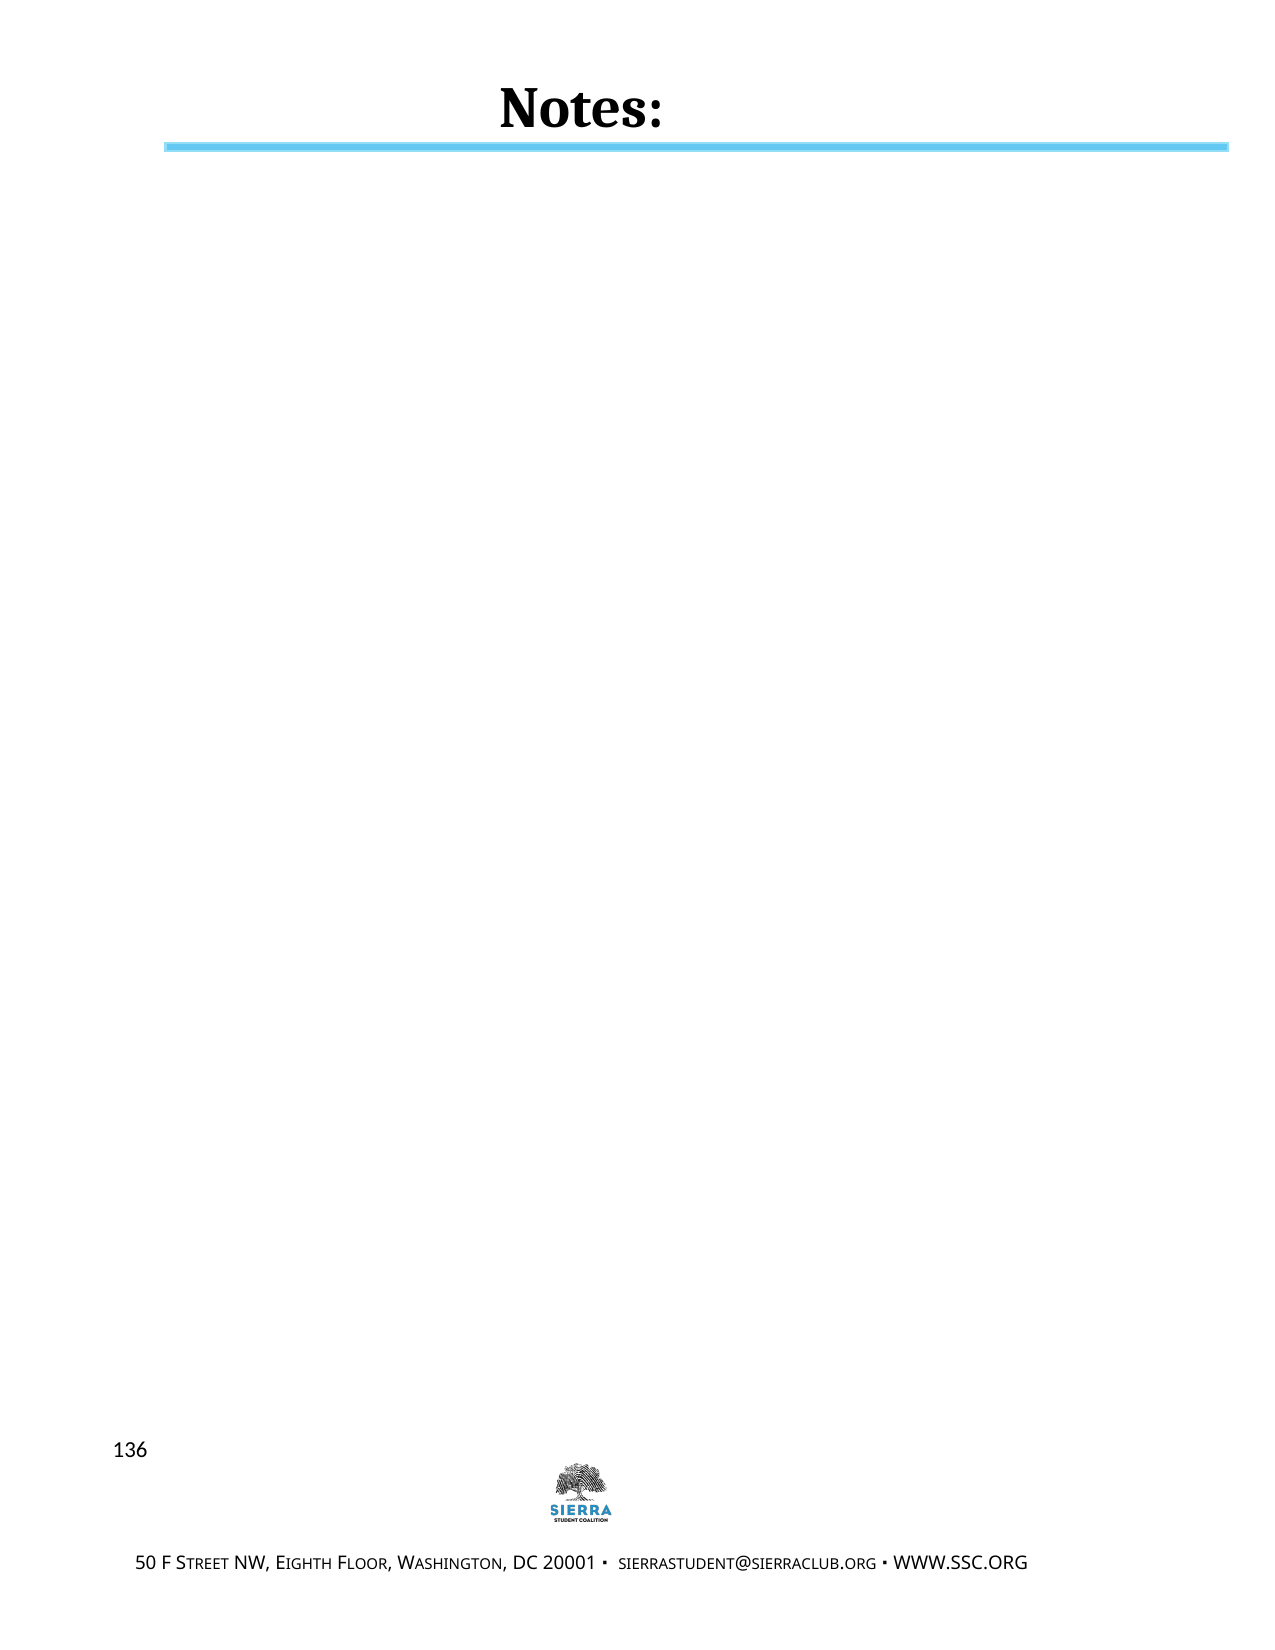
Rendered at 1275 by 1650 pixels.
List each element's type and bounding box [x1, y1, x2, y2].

picture [550, 1463, 612, 1522]
